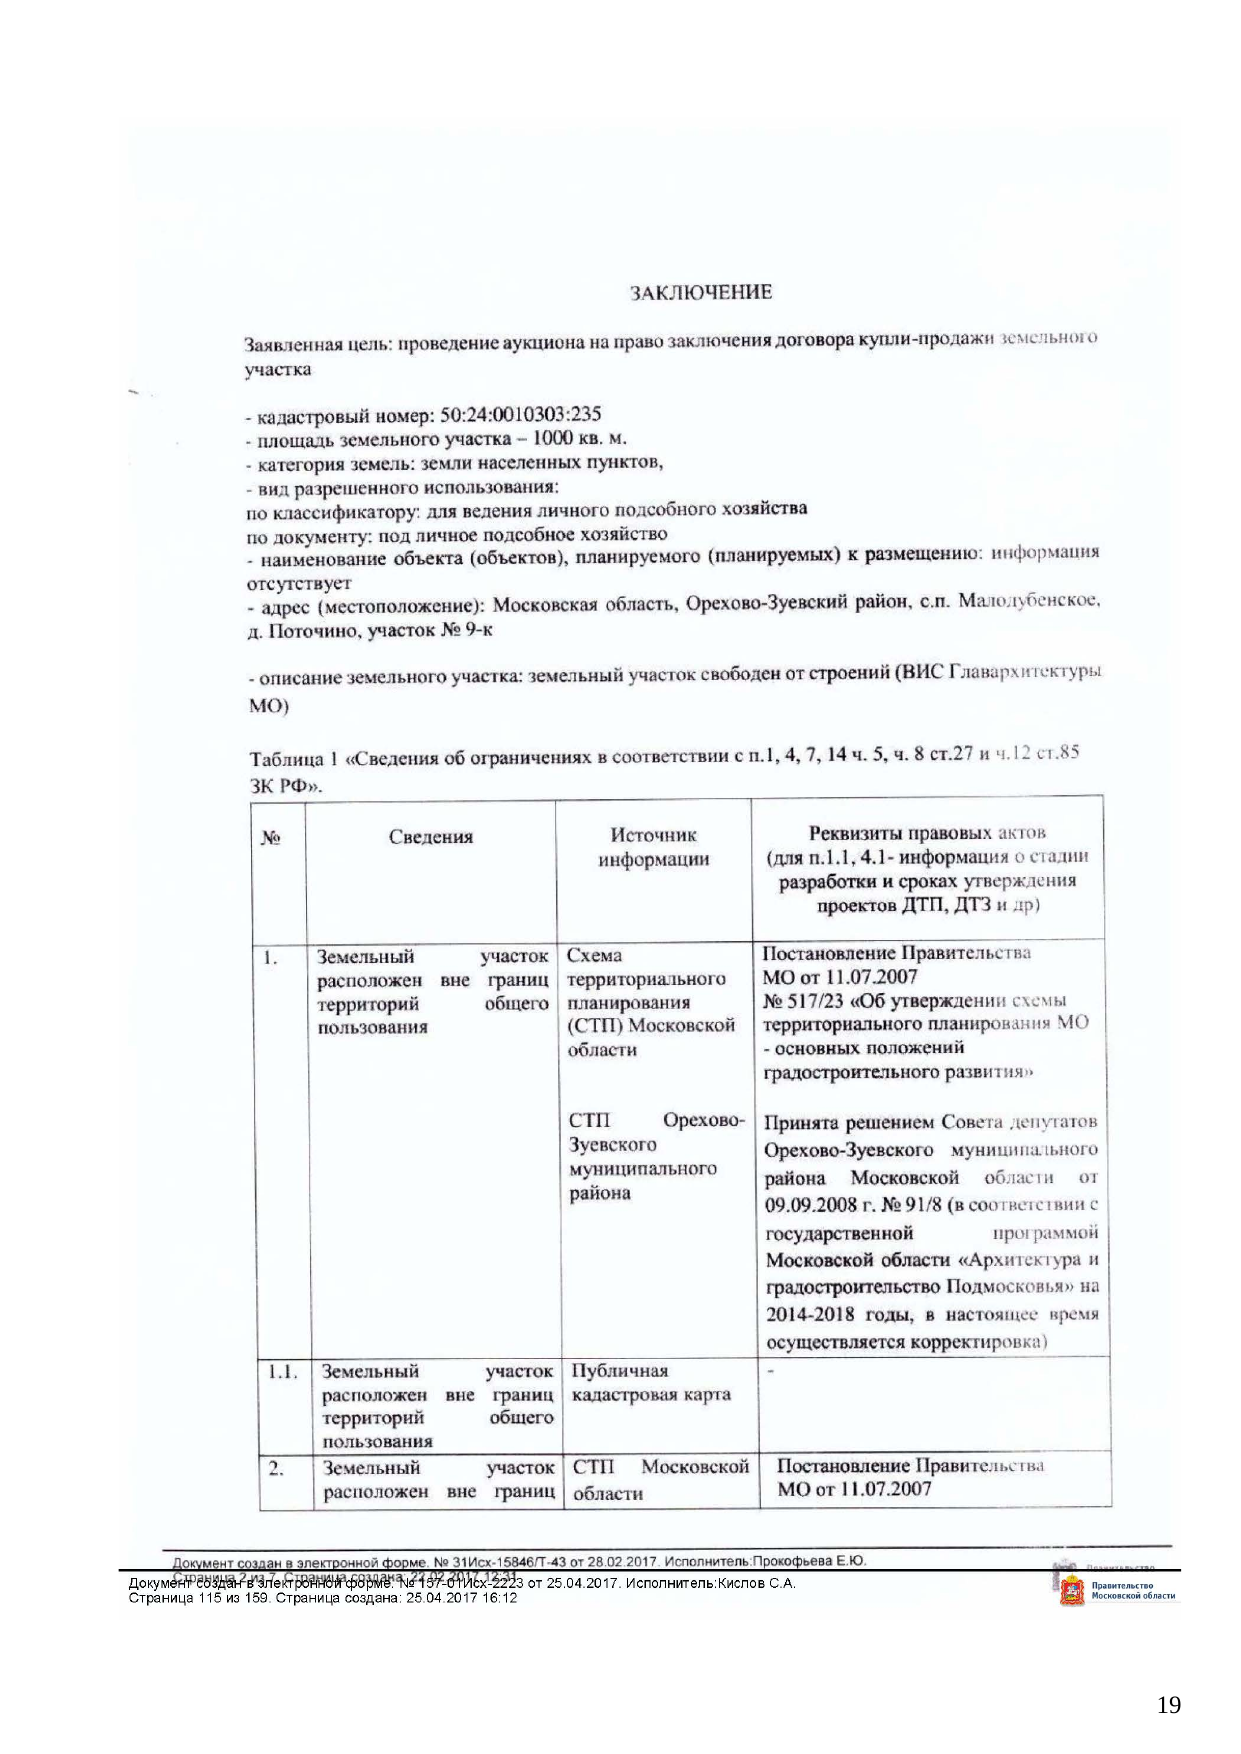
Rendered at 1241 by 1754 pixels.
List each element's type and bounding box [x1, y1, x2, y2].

picture [118, 117, 1182, 1620]
